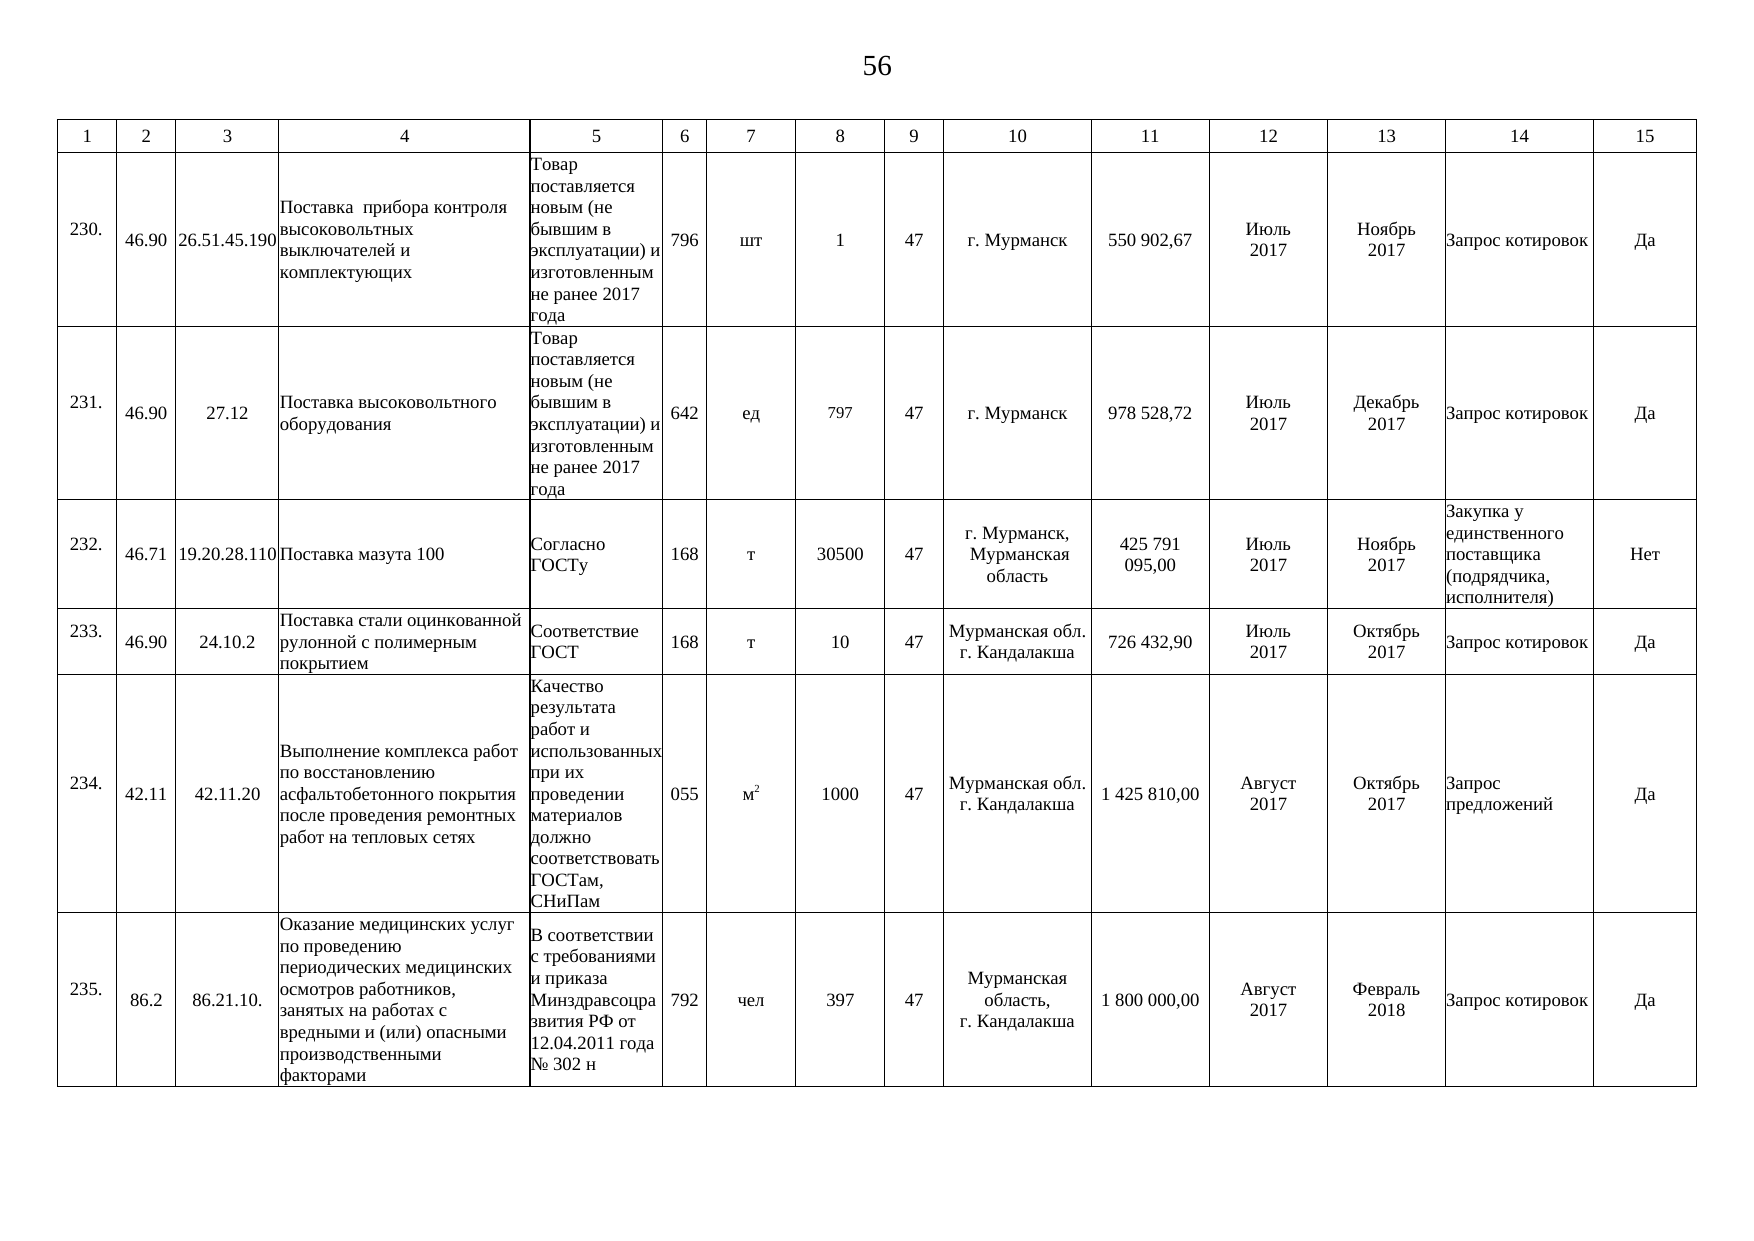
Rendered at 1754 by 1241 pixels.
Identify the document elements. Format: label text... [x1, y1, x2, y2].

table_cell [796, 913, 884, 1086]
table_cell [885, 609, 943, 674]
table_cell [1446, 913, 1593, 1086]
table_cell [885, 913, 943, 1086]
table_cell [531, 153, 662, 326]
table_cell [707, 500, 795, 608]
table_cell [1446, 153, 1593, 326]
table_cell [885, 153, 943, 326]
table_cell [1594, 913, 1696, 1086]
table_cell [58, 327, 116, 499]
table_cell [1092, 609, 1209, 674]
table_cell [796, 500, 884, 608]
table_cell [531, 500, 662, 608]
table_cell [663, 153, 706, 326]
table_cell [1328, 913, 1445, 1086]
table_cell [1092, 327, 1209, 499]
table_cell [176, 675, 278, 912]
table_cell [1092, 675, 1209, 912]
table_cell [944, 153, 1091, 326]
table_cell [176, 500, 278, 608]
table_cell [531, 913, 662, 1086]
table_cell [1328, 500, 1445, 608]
table_header 5 [531, 120, 662, 152]
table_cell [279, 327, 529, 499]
table_header 2 [117, 120, 175, 152]
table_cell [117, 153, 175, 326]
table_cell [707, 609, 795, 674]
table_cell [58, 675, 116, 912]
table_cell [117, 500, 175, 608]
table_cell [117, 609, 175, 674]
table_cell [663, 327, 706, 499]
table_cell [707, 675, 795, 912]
table_header 8 [796, 120, 884, 152]
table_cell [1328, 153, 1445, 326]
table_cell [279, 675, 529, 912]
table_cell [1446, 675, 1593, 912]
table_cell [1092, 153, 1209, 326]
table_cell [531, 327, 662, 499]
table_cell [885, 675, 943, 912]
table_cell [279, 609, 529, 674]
table_header 12 [1210, 120, 1327, 152]
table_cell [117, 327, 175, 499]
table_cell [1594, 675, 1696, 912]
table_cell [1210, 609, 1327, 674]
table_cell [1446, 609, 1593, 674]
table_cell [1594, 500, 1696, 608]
table_header 14 [1446, 120, 1593, 152]
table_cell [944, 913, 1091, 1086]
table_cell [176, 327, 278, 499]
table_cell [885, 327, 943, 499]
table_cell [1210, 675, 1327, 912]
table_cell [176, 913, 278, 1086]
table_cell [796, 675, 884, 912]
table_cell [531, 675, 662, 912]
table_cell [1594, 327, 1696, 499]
table_header 3 [176, 120, 278, 152]
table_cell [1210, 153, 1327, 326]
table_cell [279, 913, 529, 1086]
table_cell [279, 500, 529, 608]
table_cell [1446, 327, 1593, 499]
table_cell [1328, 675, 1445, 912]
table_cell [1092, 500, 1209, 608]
table_header 9 [885, 120, 943, 152]
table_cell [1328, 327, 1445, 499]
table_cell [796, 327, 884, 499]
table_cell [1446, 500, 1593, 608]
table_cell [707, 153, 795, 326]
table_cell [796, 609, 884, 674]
table_header 4 [279, 120, 529, 152]
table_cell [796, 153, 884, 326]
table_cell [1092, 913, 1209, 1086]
table_header 10 [944, 120, 1091, 152]
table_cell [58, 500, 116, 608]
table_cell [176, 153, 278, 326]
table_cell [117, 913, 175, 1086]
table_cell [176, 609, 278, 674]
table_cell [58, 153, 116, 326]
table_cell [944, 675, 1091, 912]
table_header 13 [1328, 120, 1445, 152]
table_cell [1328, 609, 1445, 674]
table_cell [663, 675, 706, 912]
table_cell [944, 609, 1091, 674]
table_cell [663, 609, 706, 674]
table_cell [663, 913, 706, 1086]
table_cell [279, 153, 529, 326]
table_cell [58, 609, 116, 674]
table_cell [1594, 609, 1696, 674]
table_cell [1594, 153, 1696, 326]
table_header 15 [1594, 120, 1696, 152]
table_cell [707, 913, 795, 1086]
table_header 6 [663, 120, 706, 152]
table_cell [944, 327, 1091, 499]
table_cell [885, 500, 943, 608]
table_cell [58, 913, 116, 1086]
table_header 7 [707, 120, 795, 152]
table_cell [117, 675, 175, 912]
table_header 1 [58, 120, 116, 152]
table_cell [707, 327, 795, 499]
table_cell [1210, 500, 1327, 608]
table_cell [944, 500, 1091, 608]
table_header 11 [1092, 120, 1209, 152]
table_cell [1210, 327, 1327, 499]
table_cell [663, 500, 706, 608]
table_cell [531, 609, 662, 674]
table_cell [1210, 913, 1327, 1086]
